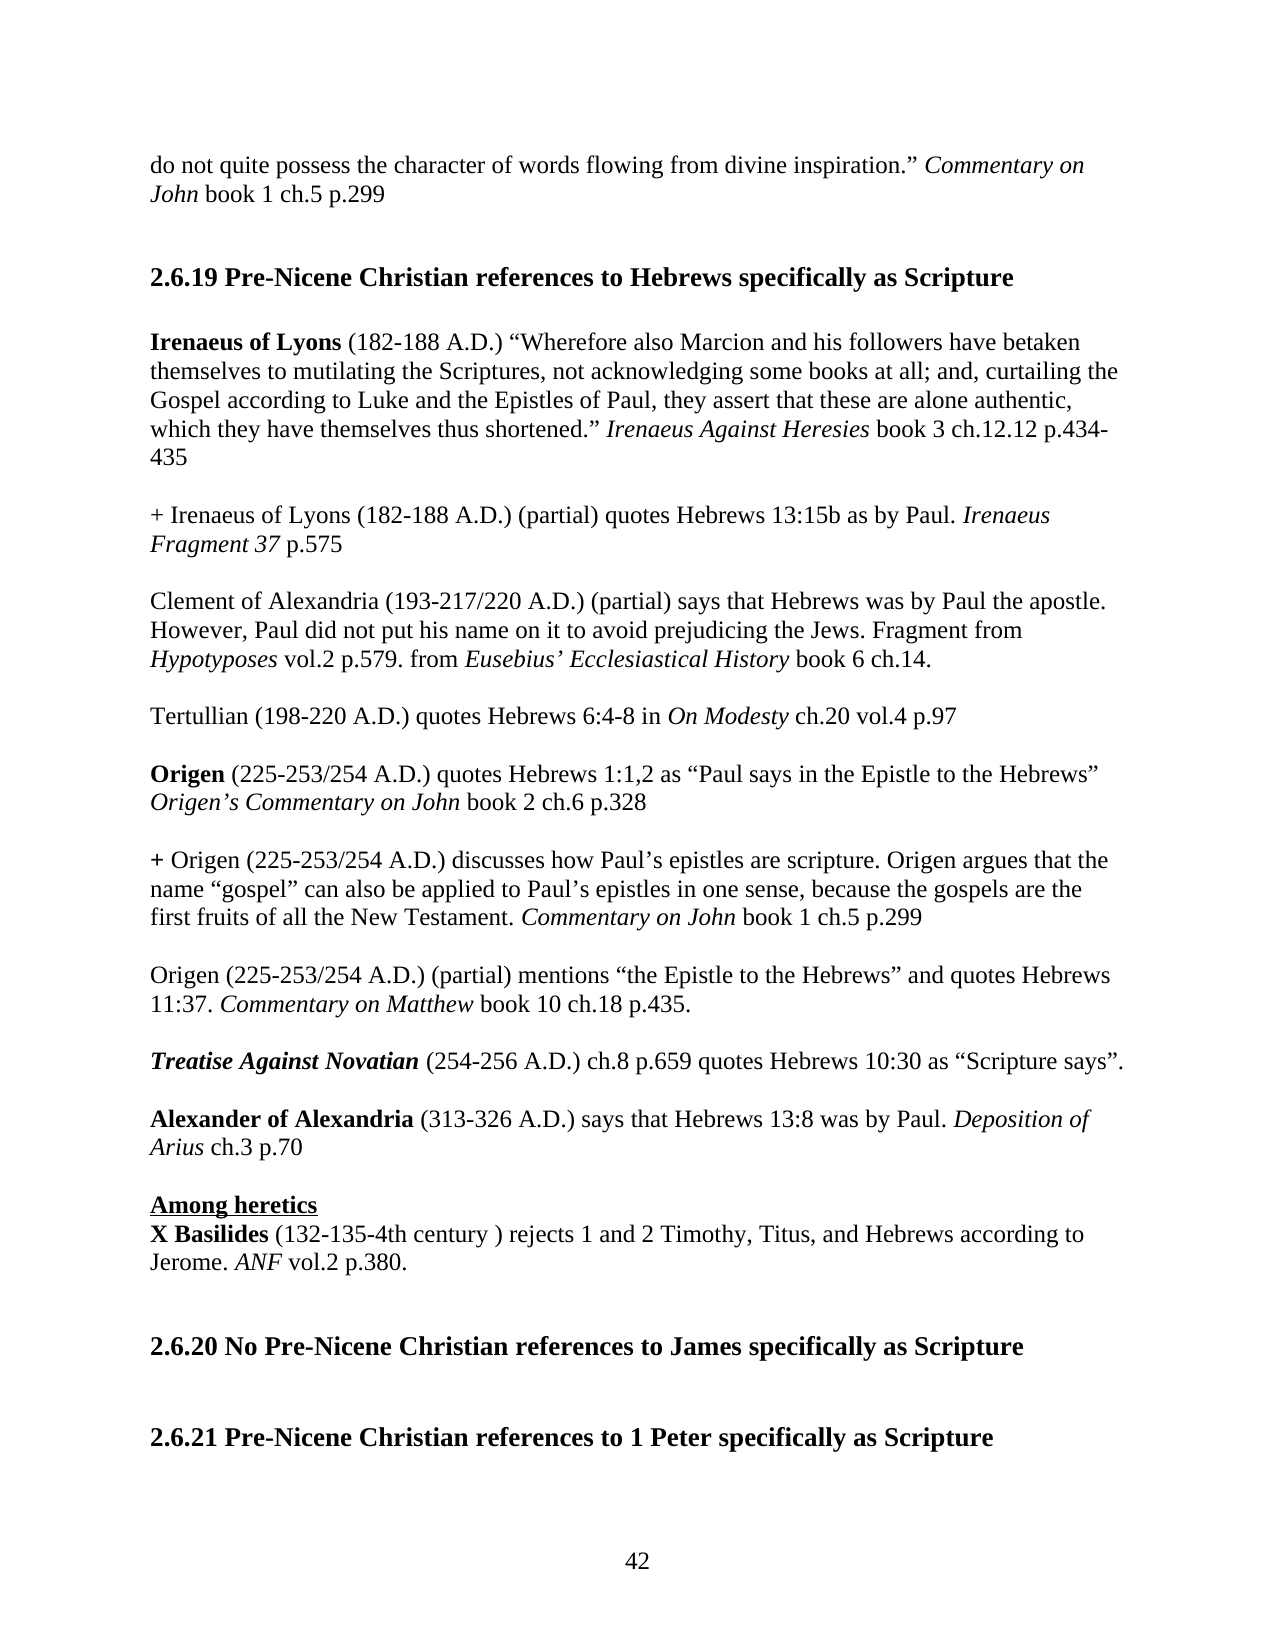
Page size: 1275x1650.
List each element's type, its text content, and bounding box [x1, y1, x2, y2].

text Among heretics [150, 1190, 1125, 1219]
text Tertullian (198-220 A.D.) quotes Hebrews 6:4-8 in On Modesty ch.20 vol.4 p.97 [150, 701, 1125, 730]
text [150, 150, 1125, 207]
text + Irenaeus of Lyons (182-188 A.D.) (partial) quotes Hebrews 13:15b as by Paul. Irenaeus Fragment 37 p.575 [150, 500, 1125, 557]
text X Basilides (132-135-4th century ) rejects 1 and 2 Timothy, Titus, and Hebrews according to Jerome. ANF vol.2 p.380. [150, 1219, 1125, 1276]
text Treatise Against Novatian (254-256 A.D.) ch.8 p.659 quotes Hebrews 10:30 as “Scripture says”. [150, 1046, 1125, 1075]
text Irenaeus of (182-188 A.D.) “Wherefore also Marcion and his followers have betaken themselves to mutilating the Scriptures, not acknowledging some books at all; and, curtailing the Gospel according to Luke and the Epistles of Paul, they assert that these are alone authentic, which they have themselves thus shortened.” Irenaeus Against Heresies book 3 ch.12.12 p.434-435 [150, 327, 1125, 471]
text Origen (225-253/254 A.D.) (partial) mentions “the Epistle to the Hebrews” and quotes Hebrews 11:37. Commentary on Matthew book 10 ch.18 p.435. [150, 960, 1125, 1017]
text Origen (225-253/254 A.D.) quotes Hebrews 1:1,2 as “Paul says in the Epistle to the Hebrews” Origen’s Commentary on John book 2 ch.6 p.328 [150, 759, 1125, 816]
subtitle 2.6.19 Pre-Nicene Christian references to Hebrews specifically as Scripture [150, 261, 1125, 292]
subtitle 2.6.21 Pre-Nicene Christian references to 1 Peter specifically as Scripture [150, 1421, 1125, 1452]
text Alexander of Alexandria (313-326 A.D.) says that Hebrews 13:8 was by Paul. Deposition of Arius ch.3 p.70 [150, 1104, 1125, 1161]
subtitle 2.6.20 No Pre-Nicene Christian references to James specifically as Scripture [150, 1330, 1125, 1361]
text Clement of Alexandria (193-217/220 A.D.) (partial) says that Hebrews was by Paul the apostle. However, Paul did not put his name on it to avoid prejudicing the Jews. Fragment from Hypotyposes vol.2 p.579. from Eusebius’ Ecclesiastical History book 6 ch.14. [150, 586, 1125, 672]
text + Origen (225-253/254 A.D.) discusses how Paul’s epistles are scripture. Origen argues that the name “gospel” can also be applied to Paul’s epistles in one sense, because the gospels are the first fruits of all the New Testament. Commentary on John book 1 ch.5 p.299 [150, 845, 1125, 931]
